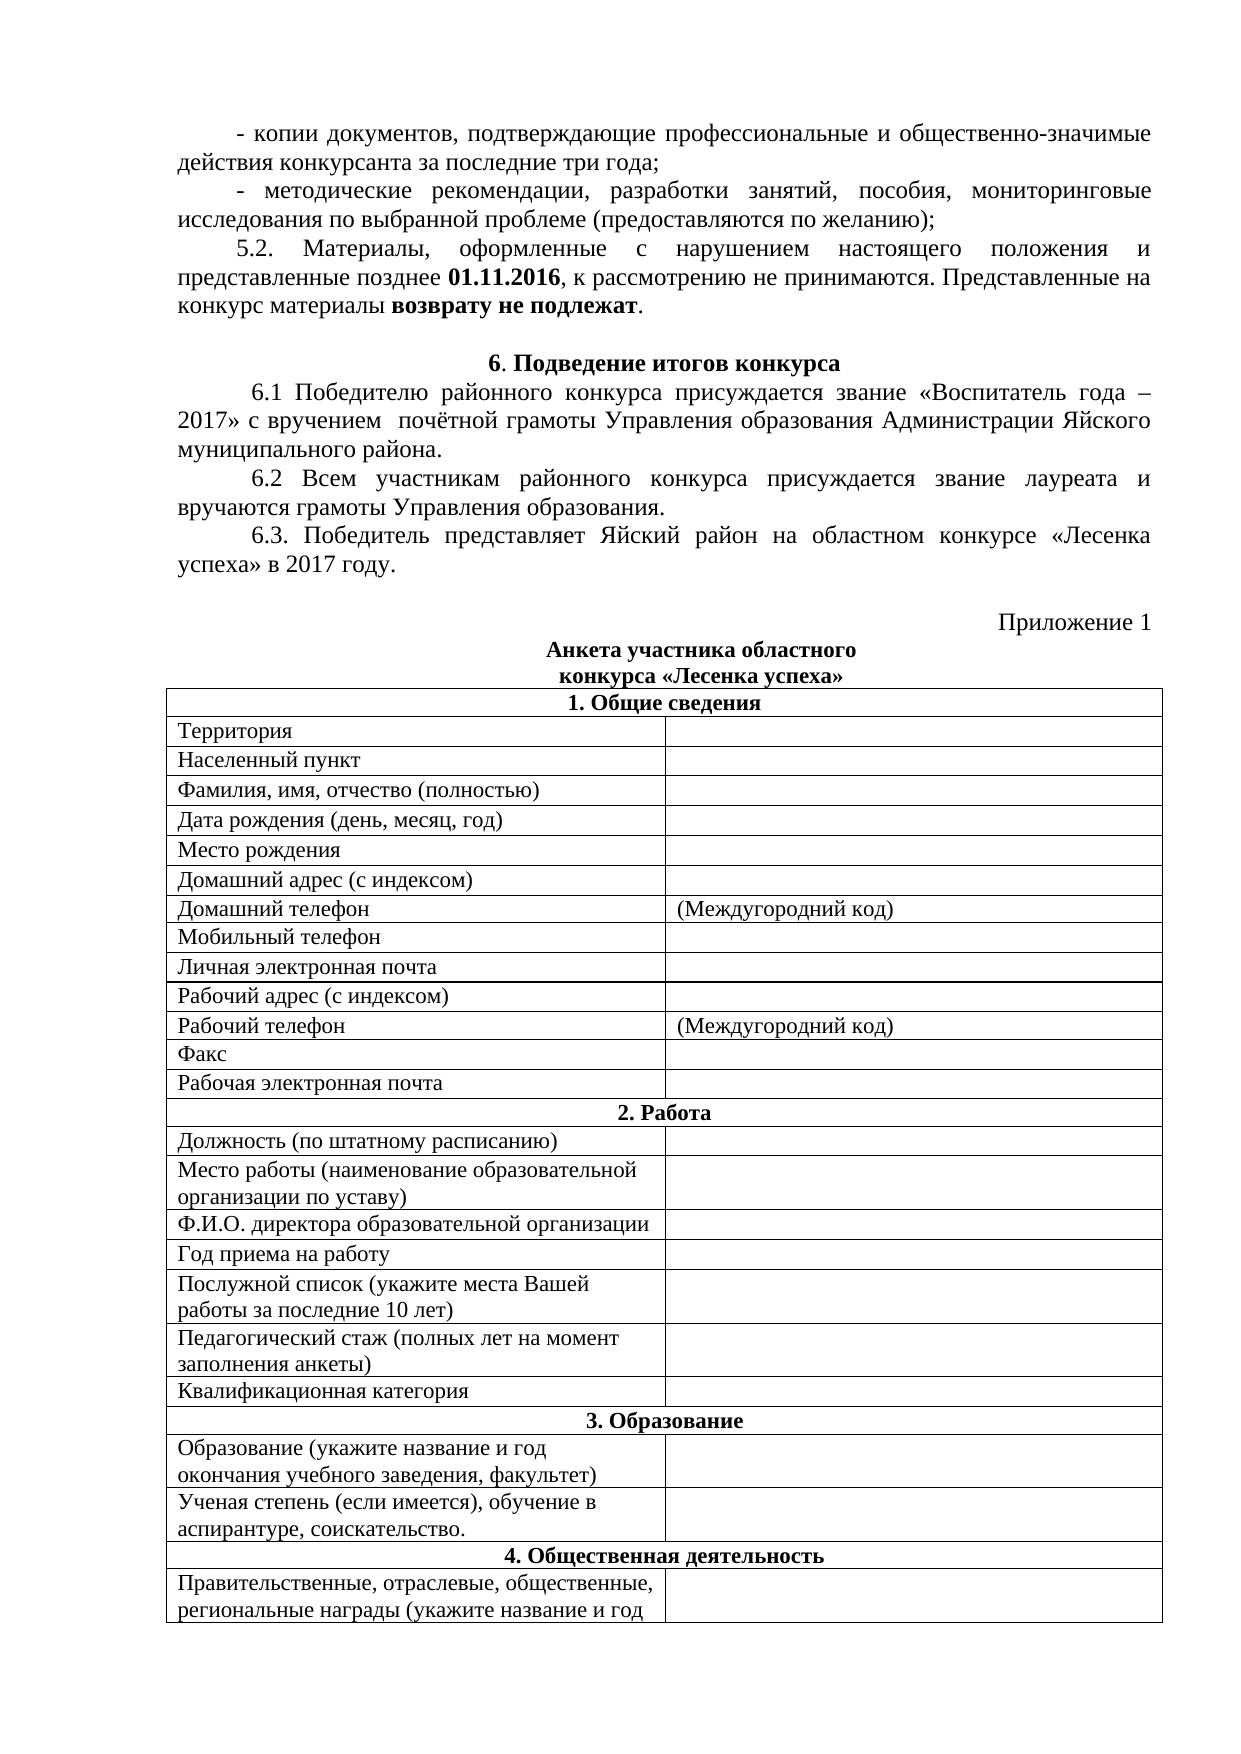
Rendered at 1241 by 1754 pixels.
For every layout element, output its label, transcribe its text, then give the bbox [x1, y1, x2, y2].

table_cell [666, 1324, 1162, 1376]
table_cell [666, 1569, 1162, 1622]
text 6.1 Победителю районного конкурса присуждается звание «Воспитатель года – 2017» с вручением почётной грамоты Управления образования Администрации Яйского муниципального района. [177, 377, 1152, 463]
table_cell 2. Работа [167, 1099, 1162, 1126]
text 6. Подведение итогов конкурса [177, 348, 1152, 377]
table_cell Мобильный телефон [167, 923, 665, 952]
table_cell Личная электронная почта [167, 953, 665, 981]
text - методические рекомендации, разработки занятий, пособия, мониторинговые исследования по выбранной проблеме (предоставляются по желанию); [177, 176, 1152, 233]
text 5.2. Материалы, оформленные с нарушением настоящего положения и представленные позднее 01.11.2016, к рассмотрению не принимаются. Представленные на конкурс материалы возврату не подлежат. [177, 233, 1152, 319]
table_cell [666, 1127, 1162, 1155]
table_cell [666, 1040, 1162, 1068]
table_cell Должность (по штатному расписанию) [167, 1127, 665, 1155]
table_cell 4. Общественная деятельность [167, 1542, 1162, 1568]
table_cell [666, 1435, 1162, 1487]
table_cell Населенный пункт [167, 747, 665, 775]
table_cell Домашний телефон [167, 896, 665, 922]
text конкурса «Лесенка успеха» [251, 662, 1152, 688]
table_cell [666, 1488, 1162, 1541]
table_cell [666, 747, 1162, 775]
table_cell [666, 953, 1162, 981]
table_cell [666, 923, 1162, 952]
table_cell [666, 866, 1162, 894]
text 6.2 Всем участникам районного конкурса присуждается звание лауреата и вручаются грамоты Управления образования. [177, 463, 1152, 521]
table_cell Послужной список (укажите места Вашей работы за последние 10 лет) [167, 1270, 665, 1322]
table_cell [666, 717, 1162, 746]
table_cell Место рождения [167, 836, 665, 865]
table_cell Рабочий телефон [167, 1012, 665, 1039]
table_cell Ф.И.О. директора образовательной организации [167, 1210, 665, 1239]
table_cell (Междугородний код) [666, 896, 1162, 922]
table_cell 3. Образование [167, 1407, 1162, 1433]
table_cell Год приема на работу [167, 1240, 665, 1269]
table_cell Рабочий адрес (с индексом) [167, 983, 665, 1011]
table_cell Квалификационная категория [167, 1377, 665, 1406]
table_cell Место работы (наименование образовательной организации по уставу) [167, 1156, 665, 1209]
table_cell Рабочая электронная почта [167, 1070, 665, 1098]
table_cell [666, 776, 1162, 805]
table_cell Территория [167, 717, 665, 746]
table_cell [666, 1270, 1162, 1322]
table_cell [666, 1156, 1162, 1209]
table_cell [666, 836, 1162, 865]
text Приложение 1 [842, 607, 1152, 636]
table_cell Домашний адрес (с индексом) [167, 866, 665, 894]
table_cell [666, 1240, 1162, 1269]
table_cell Факс [167, 1040, 665, 1068]
text - копии документов, подтверждающие профессиональные и общественно-значимые действия конкурсанта за последние три года; [177, 118, 1152, 176]
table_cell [167, 1569, 665, 1622]
table_cell (Междугородний код) [666, 1012, 1162, 1039]
table_cell Фамилия, имя, отчество (полностью) [167, 776, 665, 805]
table_cell Образование (укажите название и год окончания учебного заведения, факультет) [167, 1435, 665, 1487]
table_cell Ученая степень (если имеется), обучение в аспирантуре, соискательство. [167, 1488, 665, 1541]
table_cell Педагогический стаж (полных лет на момент заполнения анкеты) [167, 1324, 665, 1376]
table_cell [666, 1377, 1162, 1406]
table_cell [666, 1070, 1162, 1098]
table_cell [666, 983, 1162, 1011]
text Анкета участника областного [251, 636, 1152, 662]
text 6.3. Победитель представляет Яйский район на областном конкурсе «Лесенка успеха» в 2017 году. [177, 521, 1152, 578]
table_header 1. Общие сведения [167, 689, 1162, 716]
table_cell Дата рождения (день, месяц, год) [167, 806, 665, 835]
table_cell [666, 806, 1162, 835]
table_cell [666, 1210, 1162, 1239]
